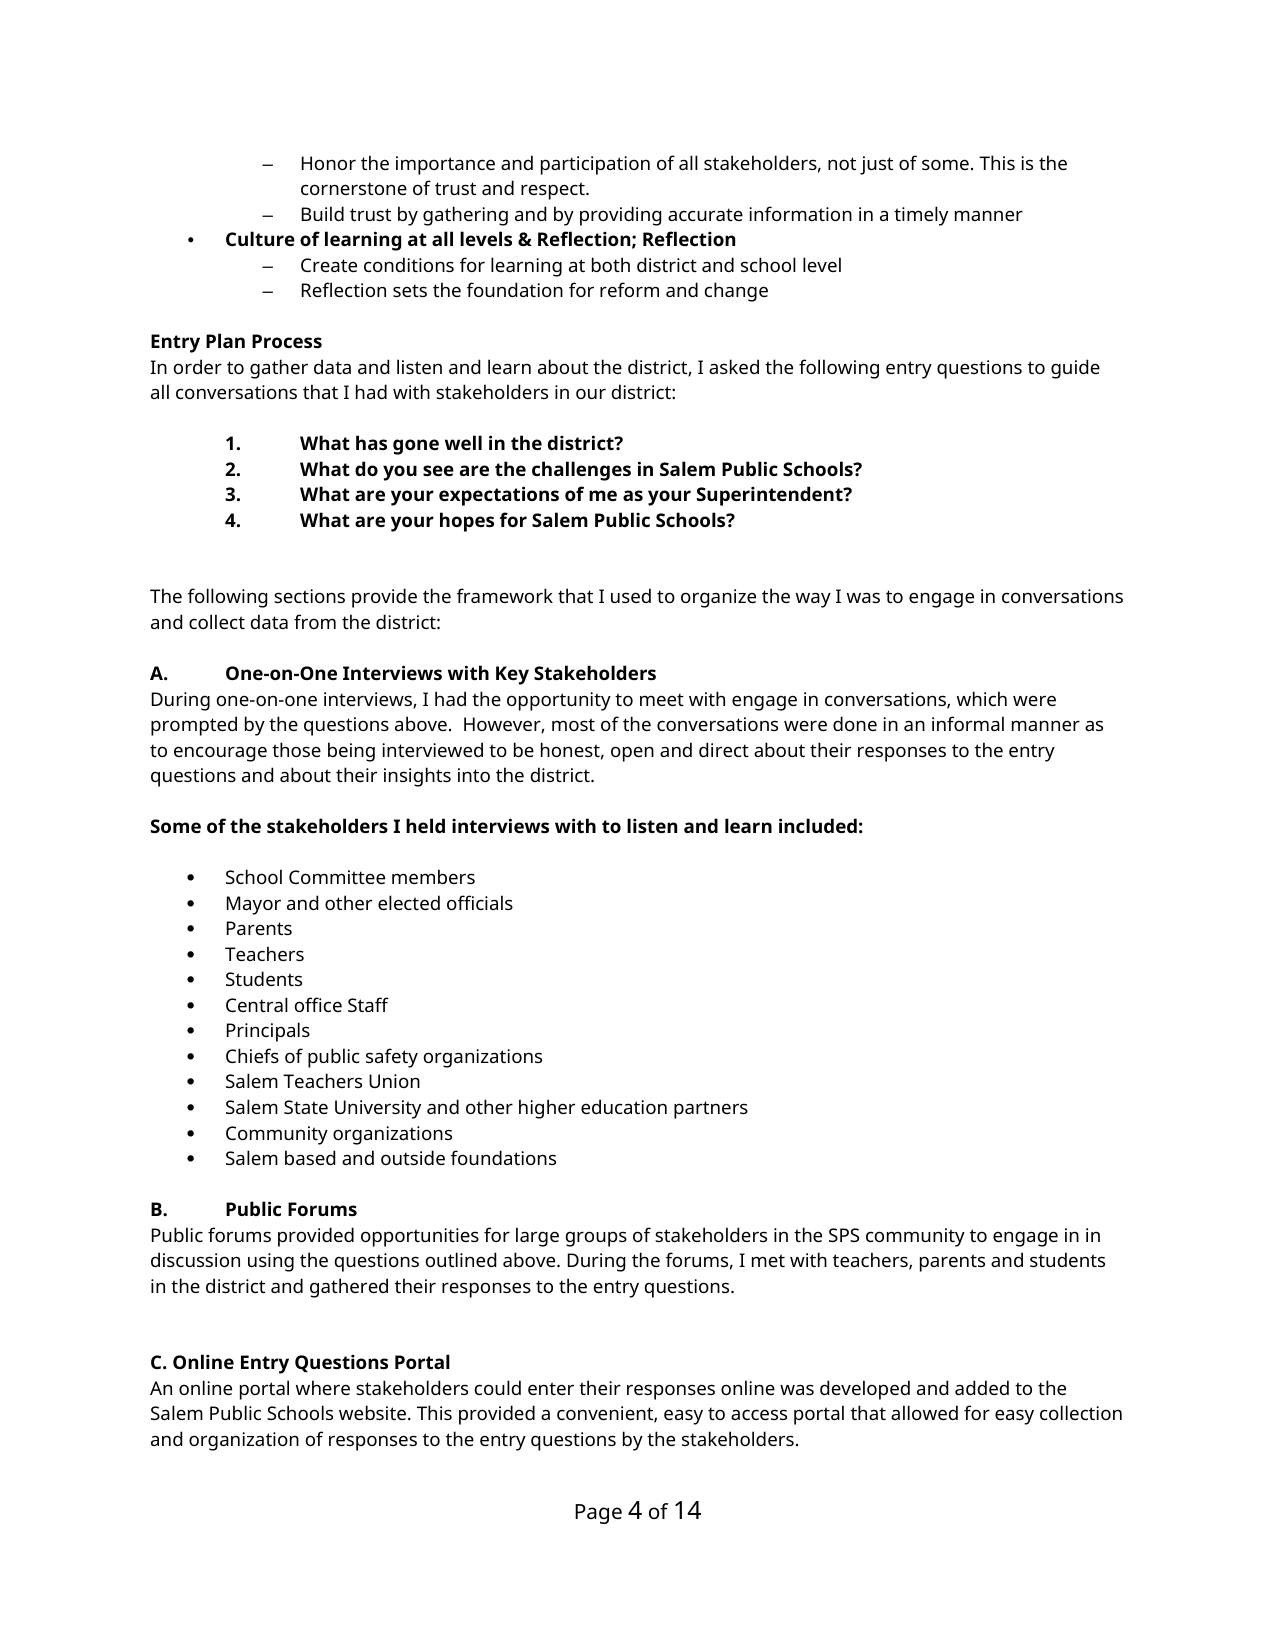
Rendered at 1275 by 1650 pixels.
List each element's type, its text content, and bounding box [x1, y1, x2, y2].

list School Committee members [187, 864, 1125, 890]
list Teachers [187, 941, 1125, 967]
list Create conditions for learning at both district and school level [262, 252, 1125, 278]
text C. Online Entry Questions Portal [150, 1349, 1125, 1375]
text The following sections provide the framework that I used to organize the way I was to engage in conversations and collect data from the district: [150, 584, 1125, 635]
list Students [187, 967, 1125, 992]
text Public forums provided opportunities for large groups of stakeholders in the SPS community to engage in in discussion using the questions outlined above. During the forums, I met with teachers, parents and students in the district and gathered their responses to the entry questions. [150, 1222, 1125, 1298]
list Salem based and outside foundations [187, 1145, 1125, 1171]
list Mayor and other elected officials [187, 890, 1125, 916]
list Chiefs of public safety organizations [187, 1043, 1125, 1069]
text Entry Plan Process [150, 329, 1125, 354]
list Salem State University and other higher education partners [187, 1094, 1125, 1120]
text An online portal where stakeholders could enter their responses online was developed and added to the Salem Public Schools website. This provided a convenient, easy to access portal that allowed for easy collection and organization of responses to the entry questions by the stakeholders. [150, 1375, 1125, 1452]
text During one-on-one interviews, I had the opportunity to meet with engage in conversations, which were prompted by the questions above. However, most of the conversations were done in an informal manner as to encourage those being interviewed to be honest, open and direct about their responses to the entry questions and about their insights into the district. [150, 686, 1125, 788]
list What has gone well in the district? [225, 431, 1125, 456]
list Build trust by gathering and by providing accurate information in a timely manner [262, 201, 1125, 227]
list What are your expectations of me as your Superintendent? [225, 482, 1125, 507]
list Culture of learning at all levels & Reflection; Reflection [187, 227, 1125, 252]
list Community organizations [187, 1120, 1125, 1145]
list Central office Staff [187, 992, 1125, 1018]
list Salem Teachers Union [187, 1069, 1125, 1094]
text Some of the stakeholders I held interviews with to listen and learn included: [150, 813, 1125, 839]
list Reflection sets the foundation for reform and change [262, 278, 1125, 303]
list Parents [187, 916, 1125, 941]
list Principals [187, 1018, 1125, 1043]
list Honor the importance and participation of all stakeholders, not just of some. This is the cornerstone of trust and respect. [262, 150, 1125, 201]
text B. Public Forums [150, 1196, 1125, 1222]
list What are your hopes for Salem Public Schools? [225, 507, 1125, 533]
text In order to gather data and listen and learn about the district, I asked the following entry questions to guide all conversations that I had with stakeholders in our district: [150, 354, 1125, 405]
text A. One-on-One Interviews with Key Stakeholders [150, 660, 1125, 686]
list What do you see are the challenges in Salem Public Schools? [225, 456, 1125, 482]
